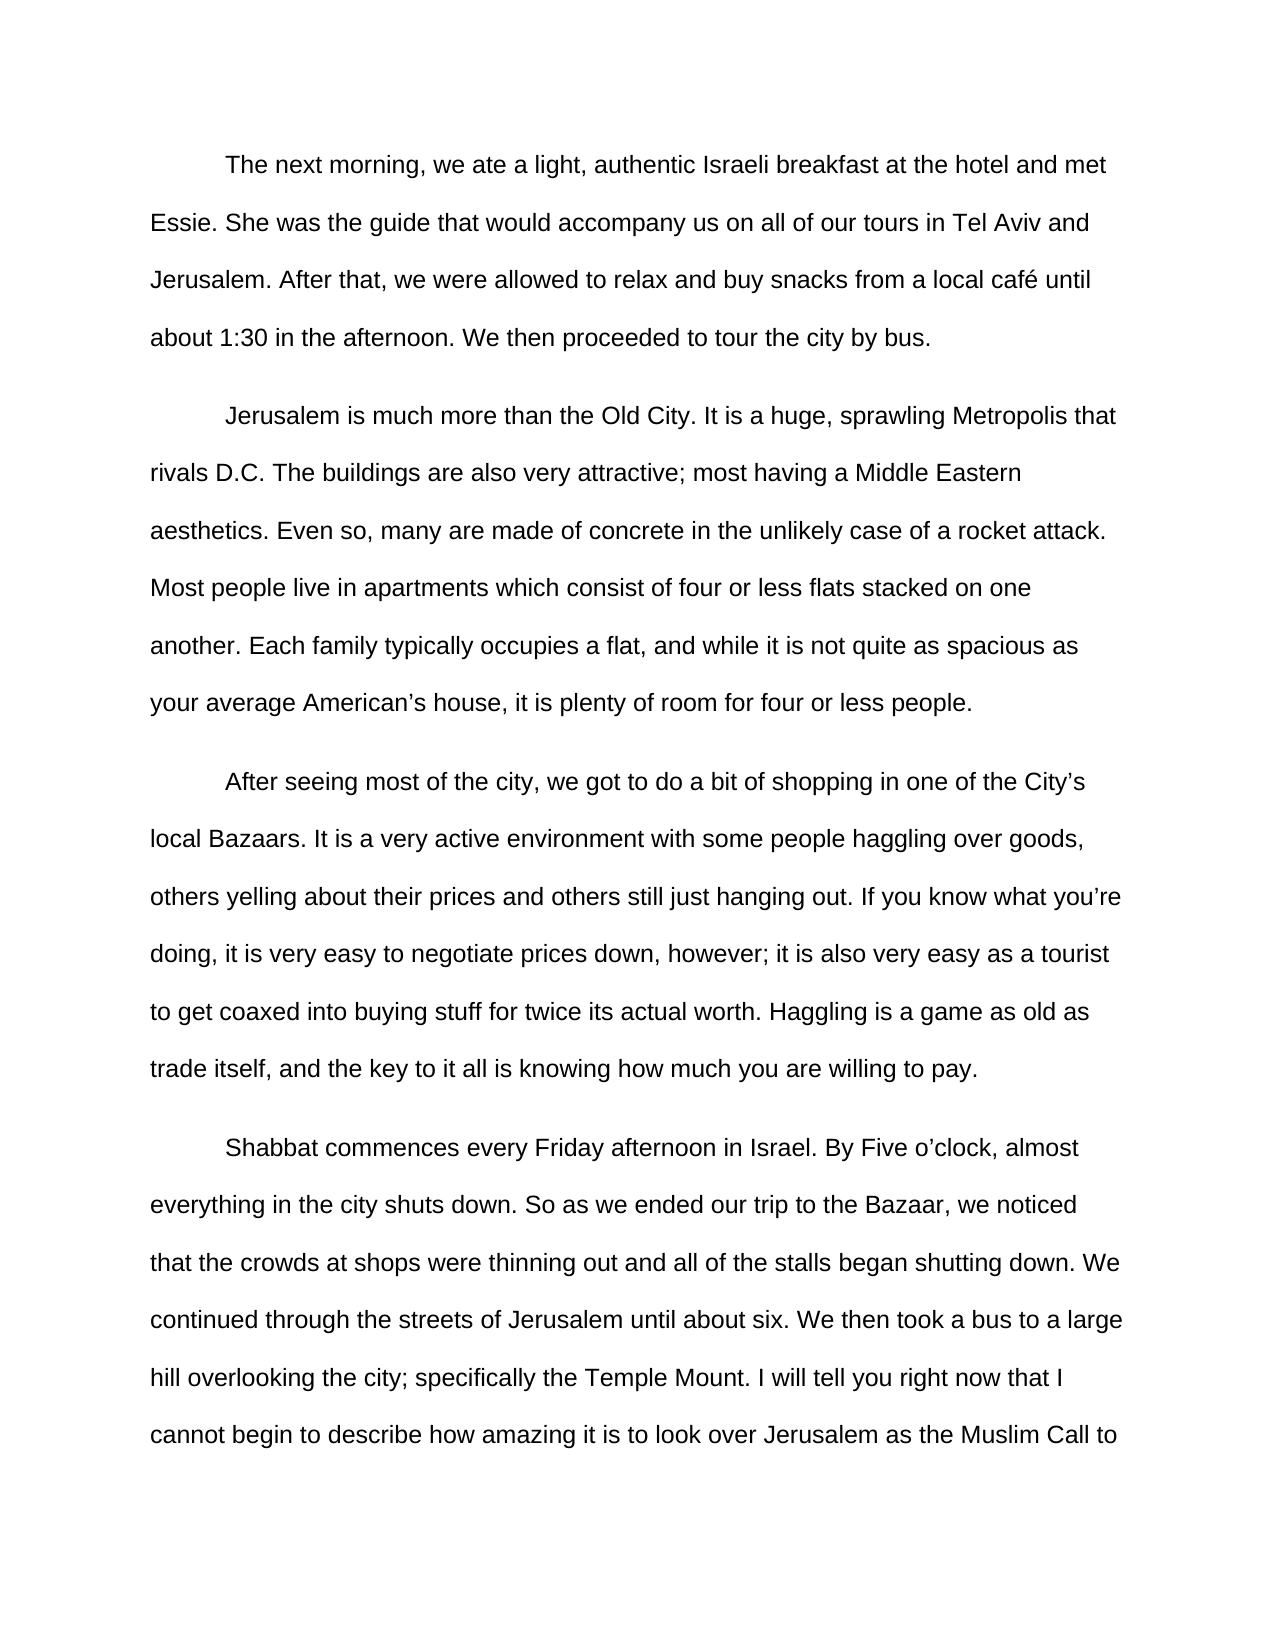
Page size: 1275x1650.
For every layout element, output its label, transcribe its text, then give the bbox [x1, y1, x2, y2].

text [150, 1132, 1125, 1449]
text The next morning, we ate a light, authentic Israeli breakfast at the hotel and met Essie. She was the guide that would accompany us on all of our tours in Tel Aviv and Jerusalem. After that, we were allowed to relax and buy snacks from a local café until about 1:30 in the afternoon. We then proceeded to tour the city by bus. [150, 150, 1125, 351]
text After seeing most of the city, we got to do a bit of shopping in one of the City’s local Bazaars. It is a very active environment with some people haggling over goods, others yelling about their prices and others still just hanging out. If you know what you’re doing, it is very easy to negotiate prices down, however; it is also very easy as a tourist to get coaxed into buying stuff for twice its actual worth. Haggling is a game as old as trade itself, and the key to it all is knowing how much you are willing to pay. [150, 767, 1125, 1083]
text Jerusalem is much more than the Old City. It is a huge, sprawling Metropolis that rivals D.C. The buildings are also very attractive; most having a Middle Eastern aesthetics. Even so, many are made of concrete in the unlikely case of a rocket attack. Most people live in apartments which consist of four or less flats stacked on one another. Each family typically occupies a flat, and while it is not quite as spacious as your average American’s house, it is plenty of room for four or less people. [150, 401, 1125, 717]
